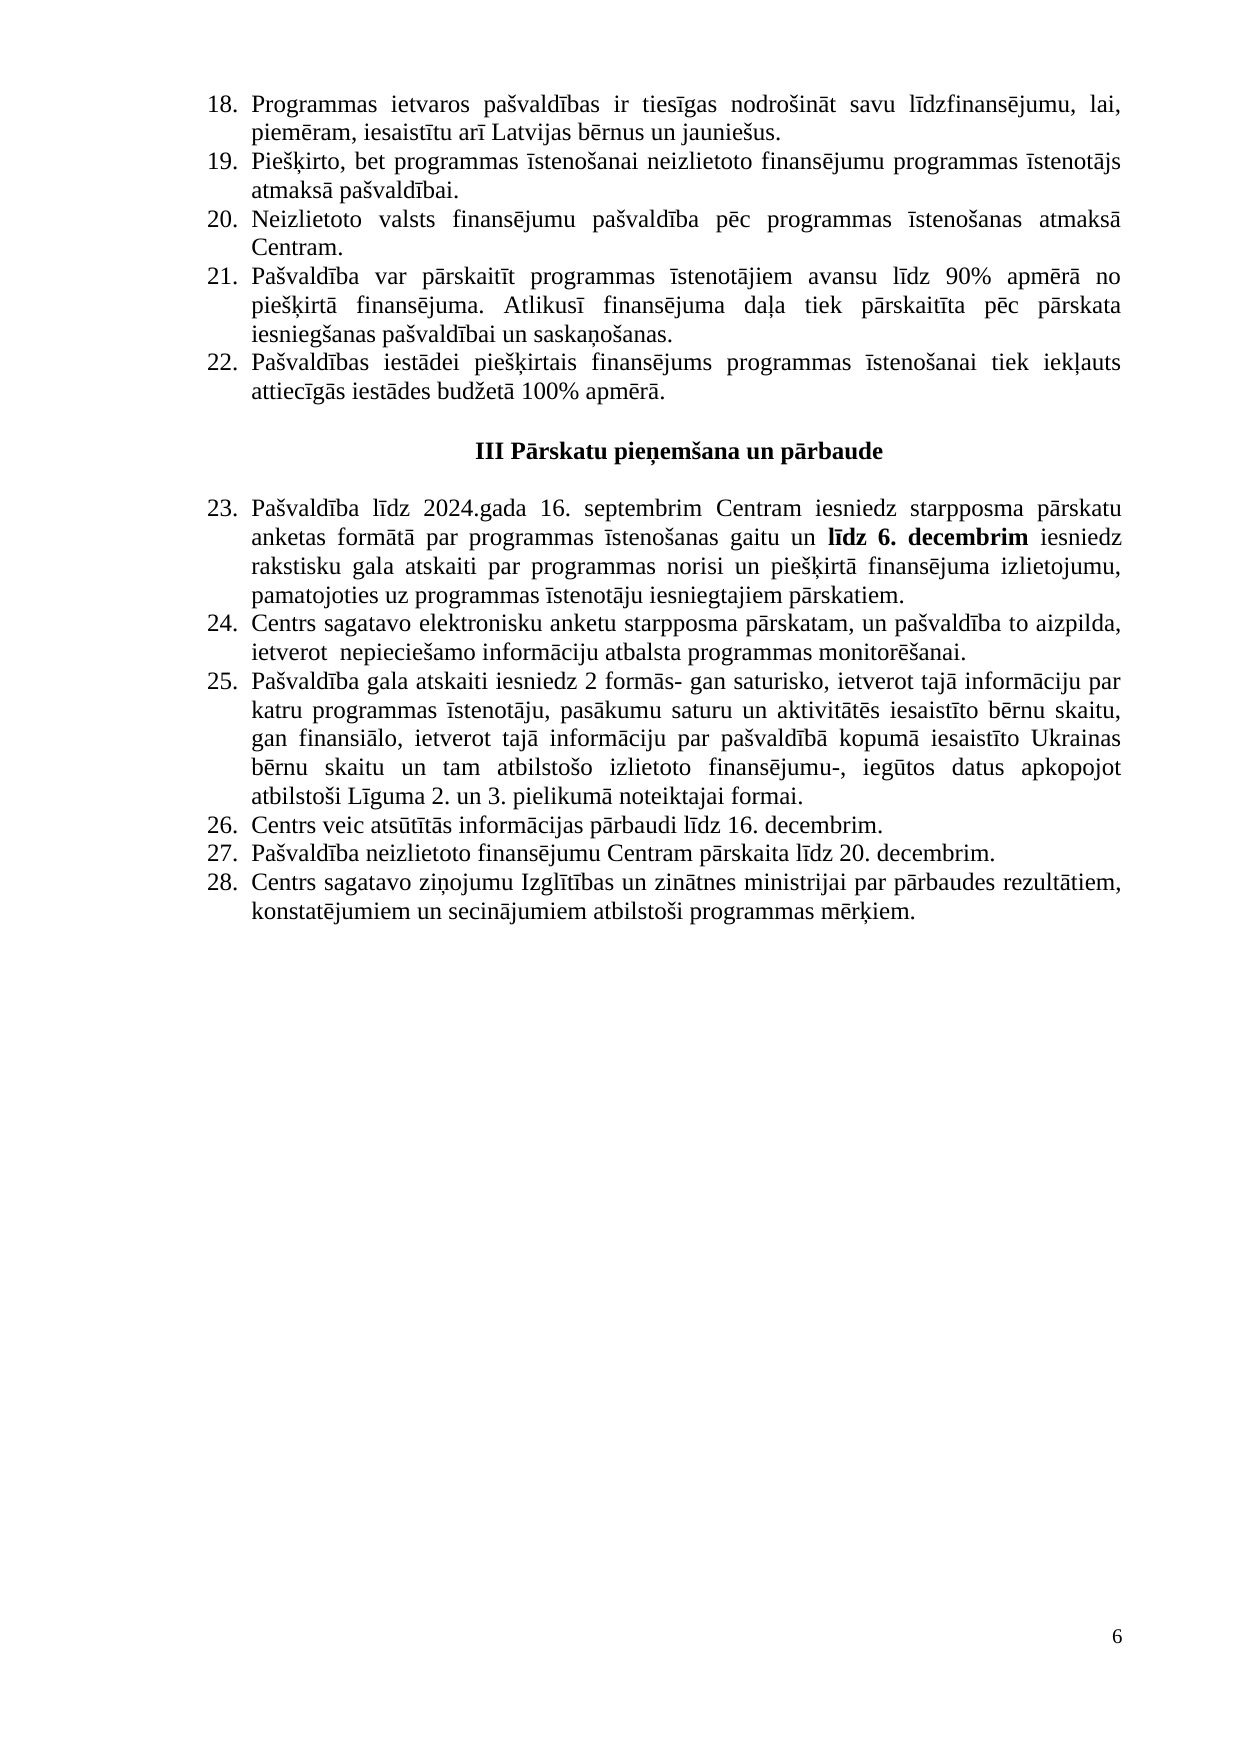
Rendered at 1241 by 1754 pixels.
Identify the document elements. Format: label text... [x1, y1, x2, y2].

list Centrs veic atsūtītās informācijas pārbaudi līdz 16. decembrim. [207, 810, 1122, 838]
list Pašvaldība līdz 2024.gada 16. septembrim Centram iesniedz starpposma pārskatu anketas formātā par programmas īstenošanas gaitu un līdz 6. decembrim iesniedz rakstisku gala atskaiti par programmas norisi un piešķirtā finansējuma izlietojumu, pamatojoties uz programmas īstenotāju iesniegtajiem pārskatiem. [207, 493, 1122, 608]
list Programmas ietvaros pašvaldības ir tiesīgas nodrošināt savu līdzfinansējumu, lai, piemēram, iesaistītu arī Latvijas bērnus un jauniešus. [207, 89, 1122, 146]
list Neizlietoto valsts finansējumu pašvaldība pēc programmas īstenošanas atmaksā Centram. [207, 204, 1122, 261]
list Centrs sagatavo elektronisku anketu starpposma pārskatam, un pašvaldība to aizpilda, ietverot nepieciešamo informāciju atbalsta programmas monitorēšanai. [207, 608, 1122, 666]
list Pašvaldība neizlietoto finansējumu Centram pārskaita līdz 20. decembrim. [207, 838, 1122, 867]
list Pašvaldība gala atskaiti iesniedz 2 formās- gan saturisko, ietverot tajā informāciju par katru programmas īstenotāju, pasākumu saturu un aktivitātēs iesaistīto bērnu skaitu, gan finansiālo, ietverot tajā informāciju par pašvaldībā kopumā iesaistīto Ukrainas bērnu skaitu un tam atbilstošo izlietoto finansējumu-, iegūtos datus apkopojot atbilstoši Līguma 2. un 3. pielikumā noteiktajai formai. [207, 666, 1122, 810]
list Pašvaldības iestādei piešķirtais finansējums programmas īstenošanai tiek iekļauts attiecīgās iestādes budžetā 100% apmērā. [207, 347, 1122, 405]
list Centrs sagatavo ziņojumu Izglītības un zinātnes ministrijai par pārbaudes rezultātiem, konstatējumiem un secinājumiem atbilstoši programmas mērķiem. [207, 867, 1122, 925]
list Piešķirto, bet programmas īstenošanai neizlietoto finansējumu programmas īstenotājs atmaksā pašvaldībai. [207, 146, 1122, 204]
list Pašvaldība var pārskaitīt programmas īstenotājiem avansu līdz 90% apmērā no piešķirtā finansējuma. Atlikusī finansējuma daļa tiek pārskaitīta pēc pārskata iesniegšanas pašvaldībai un saskaņošanas. [207, 261, 1122, 347]
list III Pārskatu pieņemšana un pārbaude [236, 436, 1122, 465]
